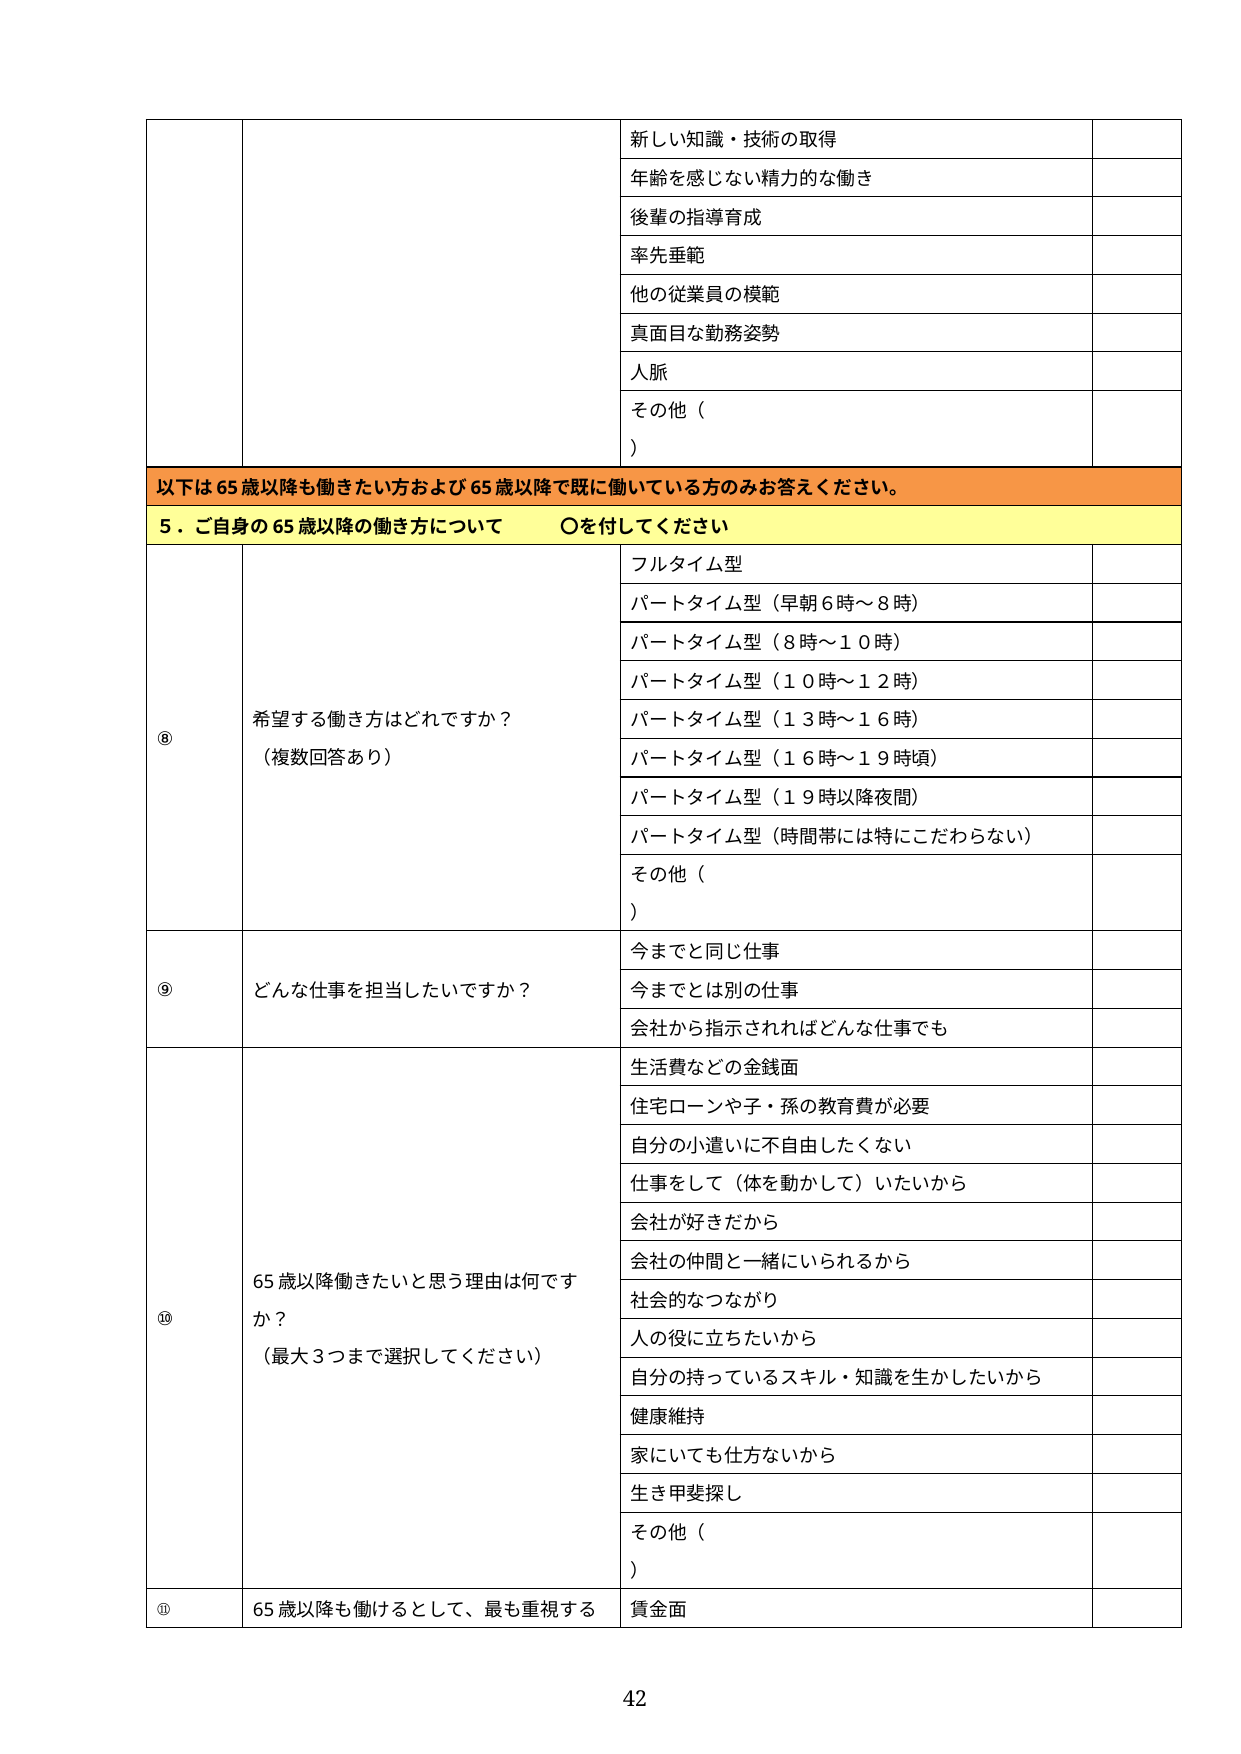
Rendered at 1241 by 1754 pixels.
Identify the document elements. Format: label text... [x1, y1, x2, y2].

table_cell 住宅ローンや子・孫の教育費が必要 [621, 1086, 1092, 1124]
table_cell 今までとは別の仕事 [621, 970, 1092, 1008]
table_cell [1093, 1513, 1181, 1588]
table_cell 自分の小遣いに不自由したくない [621, 1125, 1092, 1163]
table_cell [1093, 1125, 1181, 1163]
table_cell 家にいても仕方ないから [621, 1435, 1092, 1473]
table_cell [1093, 275, 1181, 312]
table_cell [1093, 855, 1181, 930]
table_cell パートタイム型（１６時～１９時頃） [621, 739, 1092, 776]
table_cell 生活費などの金銭面 [621, 1048, 1092, 1085]
table_cell 年齢を感じない精力的な働き [621, 159, 1092, 196]
table_cell 真面目な勤務姿勢 [621, 314, 1092, 351]
table_cell 率先垂範 [621, 236, 1092, 274]
table_cell [1093, 816, 1181, 854]
table_cell [1093, 1009, 1181, 1047]
table_cell [1093, 1435, 1181, 1473]
table_cell ⑨ [147, 931, 242, 1047]
table_cell パートタイム型（早朝６時～８時） [621, 584, 1092, 621]
table_cell その他（ ） [621, 1513, 1092, 1588]
table_cell [1093, 352, 1181, 390]
table_cell [1093, 159, 1181, 196]
table_cell [1093, 931, 1181, 969]
table_cell 今までと同じ仕事 [621, 931, 1092, 969]
table_cell 仕事をして（体を動かして）いたいから [621, 1164, 1092, 1202]
table_cell [1093, 236, 1181, 274]
table_cell [1093, 1589, 1181, 1627]
table_cell [1093, 778, 1181, 815]
table_cell [1093, 700, 1181, 738]
table_cell [1093, 584, 1181, 621]
table_cell [1093, 120, 1181, 157]
table_cell パートタイム型（１９時以降夜間） [621, 778, 1092, 815]
table_cell パートタイム型（時間帯には特にこだわらない） [621, 816, 1092, 854]
table_cell 他の従業員の模範 [621, 275, 1092, 312]
table_cell 会社が好きだから [621, 1203, 1092, 1240]
table_cell [1093, 739, 1181, 776]
table_cell どんな仕事を担当したいですか？ [243, 931, 620, 1047]
table_cell 生き甲斐探し [621, 1474, 1092, 1512]
table_cell ⑪ [147, 1589, 242, 1627]
table_cell ⑧ [147, 545, 242, 930]
table_cell 後輩の指導育成 [621, 197, 1092, 235]
table_cell [1093, 197, 1181, 235]
table_cell [1093, 1241, 1181, 1279]
table_cell 会社の仲間と一緒にいられるから [621, 1241, 1092, 1279]
table_cell パートタイム型（１３時～１６時） [621, 700, 1092, 738]
table_cell 人脈 [621, 352, 1092, 390]
table_cell パートタイム型（１０時～１２時） [621, 661, 1092, 699]
table_cell [1093, 1474, 1181, 1512]
table_cell 以下は65歳以降も働きたい方および65歳以降で既に働いている方のみお答えください。 [147, 468, 1181, 505]
table_cell [1093, 1086, 1181, 1124]
table_cell ⑩ [147, 1048, 242, 1588]
table_cell 人の役に立ちたいから [621, 1319, 1092, 1357]
table_cell [1093, 661, 1181, 699]
table_cell 健康維持 [621, 1396, 1092, 1434]
table_cell [1093, 391, 1181, 466]
table_cell 新しい知識・技術の取得 [621, 120, 1092, 157]
table_cell [1093, 1358, 1181, 1395]
table_cell [1093, 1319, 1181, 1357]
table_cell パートタイム型（８時～１０時） [621, 623, 1092, 660]
table_cell 賃金面 [621, 1589, 1092, 1627]
table_cell 希望する働き方はどれですか？ （複数回答あり） [243, 545, 620, 930]
table_cell [1093, 545, 1181, 583]
table_cell その他（ ） [621, 855, 1092, 930]
table_cell 自分の持っているスキル・知識を生かしたいから [621, 1358, 1092, 1395]
table_cell フルタイム型 [621, 545, 1092, 583]
table_cell [1093, 1164, 1181, 1202]
table_cell [1093, 1396, 1181, 1434]
table_cell [1093, 623, 1181, 660]
table_cell [1093, 1203, 1181, 1240]
table_cell その他（ ） [621, 391, 1092, 466]
table_cell 会社から指示されればどんな仕事でも [621, 1009, 1092, 1047]
table_cell [1093, 314, 1181, 351]
table_cell [1093, 970, 1181, 1008]
table_cell [1093, 1280, 1181, 1318]
table_cell 社会的なつながり [621, 1280, 1092, 1318]
table_cell 65歳以降働きたいと思う理由は何ですか？ （最大３つまで選択してください） [243, 1048, 620, 1588]
table_cell [1093, 1048, 1181, 1085]
table_cell ５．ご自身の65歳以降の働き方について 〇を付してください [147, 506, 1181, 544]
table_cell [243, 1589, 620, 1627]
